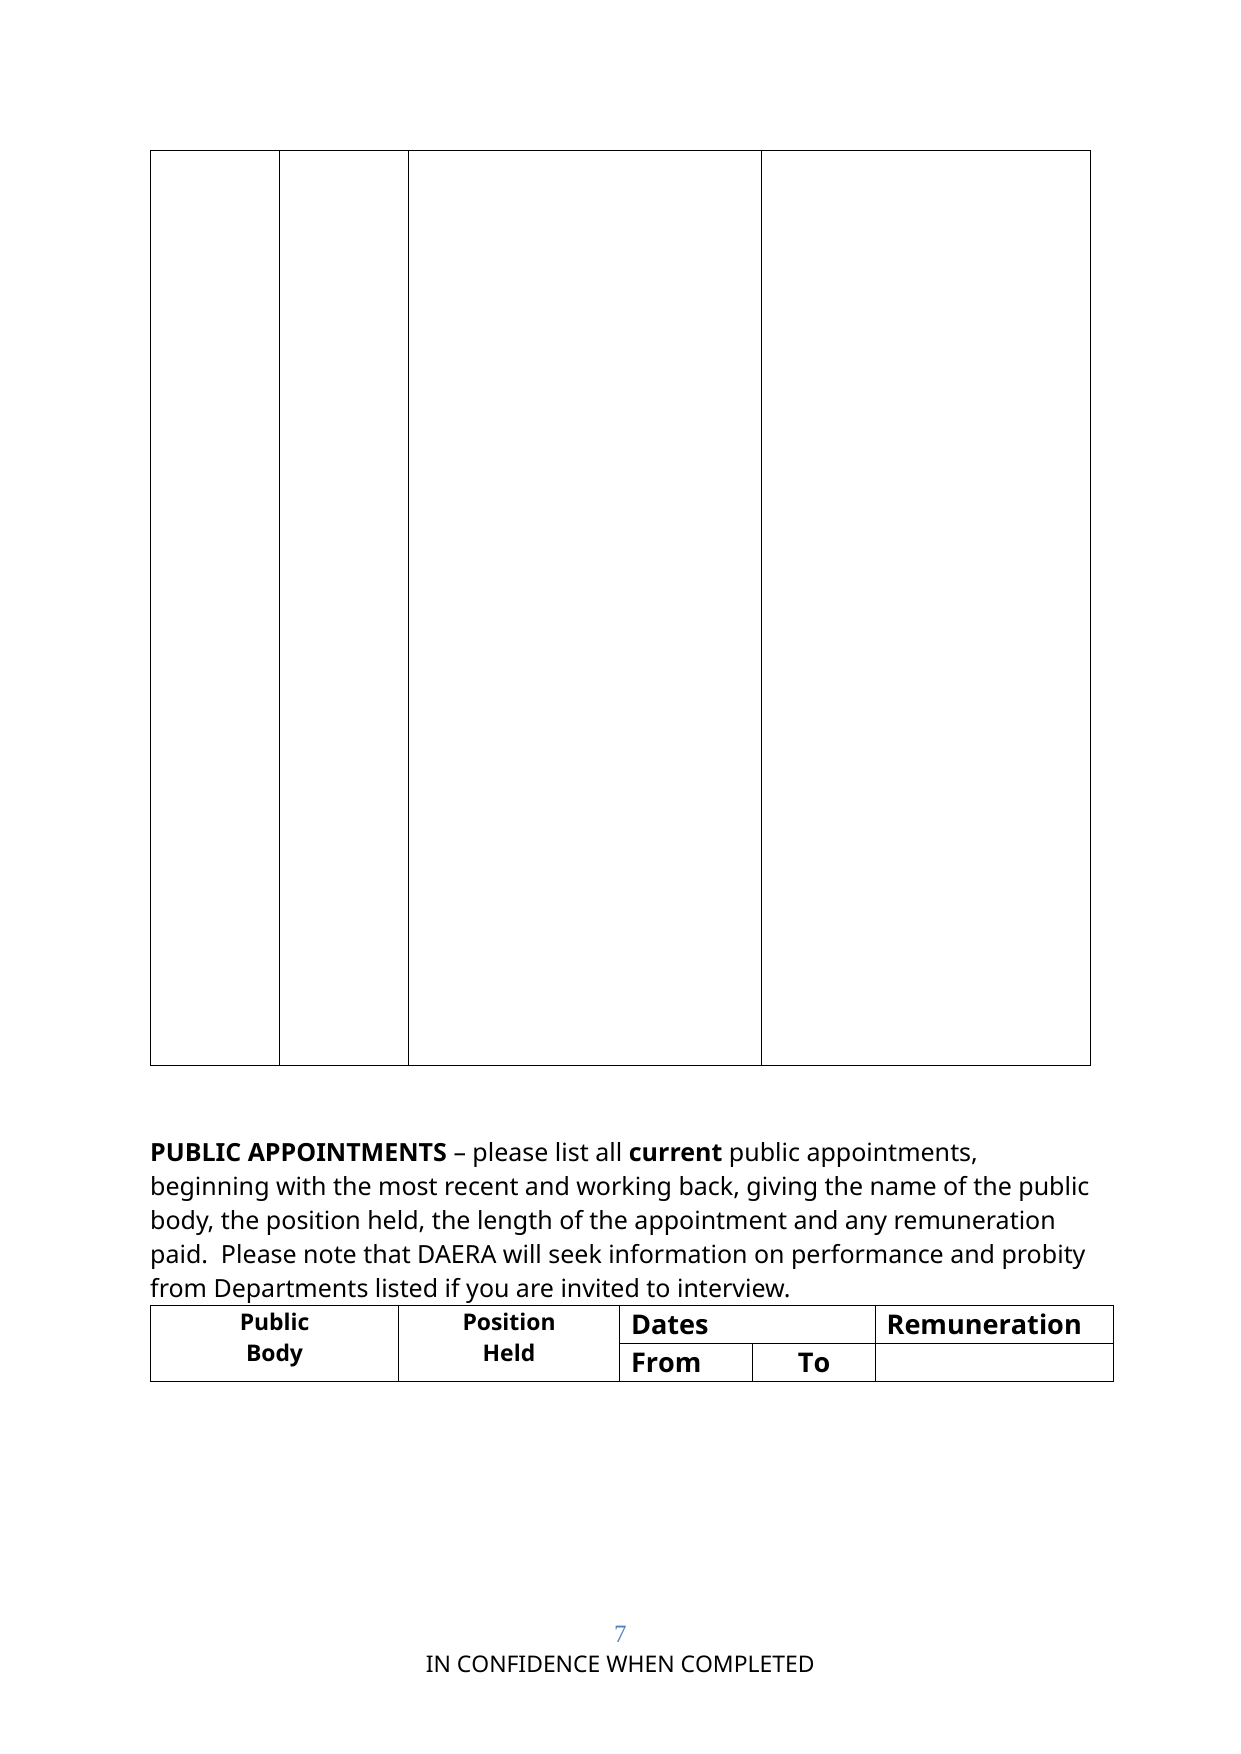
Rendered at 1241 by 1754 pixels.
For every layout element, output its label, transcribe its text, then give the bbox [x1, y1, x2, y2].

table_header Position Held [399, 1306, 619, 1381]
table_header Dates [620, 1306, 875, 1343]
table_cell [151, 151, 279, 1065]
table_cell From [620, 1344, 752, 1381]
table_cell [876, 1344, 1113, 1381]
table_header Remuneration [876, 1306, 1113, 1343]
table_cell [762, 151, 1090, 1065]
table_cell [280, 151, 408, 1065]
table_header Public Body [151, 1306, 398, 1381]
text PUBLIC APPOINTMENTS – please list all current public appointments, beginning with the most recent and working back, giving the name of the public body, the position held, the length of the appointment and any remuneration paid. Please note that DAERA will seek information on performance and probity from Departments listed if you are invited to interview. [150, 1134, 1090, 1305]
table_cell To [753, 1344, 875, 1381]
table_cell [409, 151, 761, 1065]
